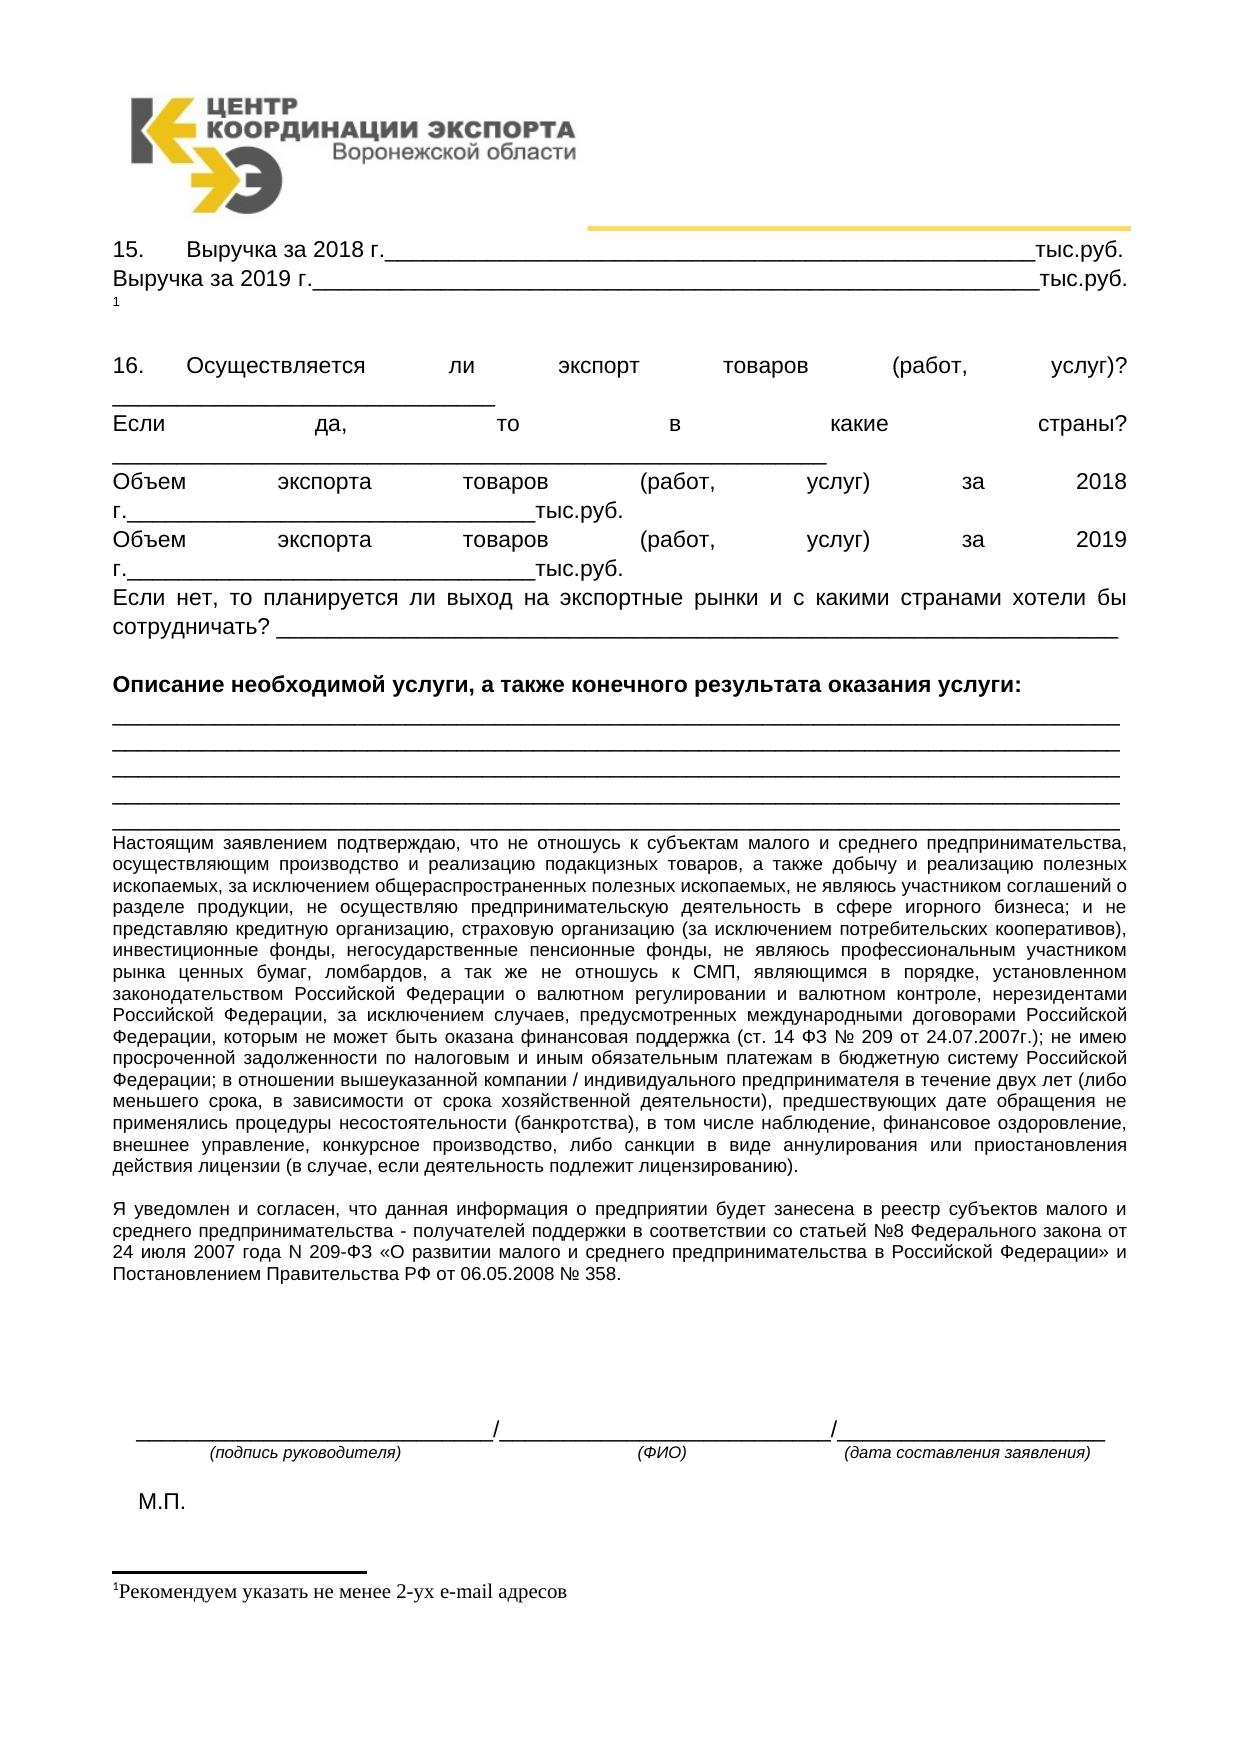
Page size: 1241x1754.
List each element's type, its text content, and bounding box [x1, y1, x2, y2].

text М.П. [112, 1488, 1128, 1514]
list Осуществляется ли экспорт товаров (работ, услуг)? ______________________________ [112, 352, 1128, 407]
text ___________________________________________________________________________________________________________________________________________________________________________________________________________________________________________________________________________________________________________________________________________________________________________________________________________Настоящим заявлением подтверждаю, что не отношусь к субъектам малого и среднего предпринимательства, осуществляющим производство и реализацию подакцизных товаров, а также добычу и реализацию полезных ископаемых, за исключением общераспространенных полезных ископаемых, не являюсь участником соглашений о разделе продукции, не осуществляю предпринимательскую деятельность в сфере игорного бизнеса; и не представляю кредитную организацию, страховую организацию (за исключением потребительских кооперативов), инвестиционные фонды, негосударственные пенсионные фонды, не являюсь профессиональным участником рынка ценных бумаг, ломбардов, а так же не отношусь к СМП, являющимся в порядке, установленном законодательством Российской Федерации о валютном регулировании и валютном контроле, нерезидентами Российской Федерации, за исключением случаев, предусмотренных международными договорами Российской Федерации, которым не может быть оказана финансовая поддержка (ст. 14 ФЗ № 209 от 24.07.2007г.); не имею просроченной задолженности по налоговым и иным обязательным платежам в бюджетную систему Российской Федерации; в отношении вышеуказанной компании / индивидуального предпринимателя в течение двух лет (либо меньшего срока, в зависимости от срока хозяйственной деятельности), предшествующих дате обращения не применялись процедуры несостоятельности (банкротства), в том числе наблюдение, финансовое оздоровление, внешнее управление, конкурсное производство, либо санкции в виде аннулирования или приостановления действия лицензии (в случае, если деятельность подлежит лицензированию). [112, 700, 1128, 1176]
text Объем экспорта товаров (работ, услуг) за 2019 г.________________________________тыс.руб. [112, 526, 1128, 581]
text Объем экспорта товаров (работ, услуг) за 2018 г.________________________________тыс.руб. [112, 468, 1128, 523]
picture [112, 73, 588, 237]
list Выручка за 2018 г.___________________________________________________тыс.руб. [112, 236, 1128, 263]
text Я уведомлен и согласен, что данная информация о предприятии будет занесена в реестр субъектов малого и среднего предпринимательства - получателей поддержки в соответствии со статьей №8 Федерального закона от 24 июля 2007 года N 209-ФЗ «О развитии малого и среднего предпринимательства в Российской Федерации» и Постановлением Правительства РФ от 06.05.2008 № 358. [112, 1198, 1128, 1284]
text Если нет, то планируется ли выход на экспортные рынки и с какими странами хотели бы сотрудничать? __________________________________________________________________ [112, 584, 1128, 639]
text ____________________________/__________________________/_____________________ [112, 1416, 1128, 1442]
text (подпись руководителя) (ФИО) (дата составления заявления) [112, 1442, 1128, 1462]
text Если да, то в какие страны? ________________________________________________________ [112, 410, 1128, 465]
text Описание необходимой услуги, а также конечного результата оказания услуги: [112, 671, 1128, 697]
text Выручка за 2019 г._________________________________________________________тыс.руб. [112, 265, 1128, 321]
